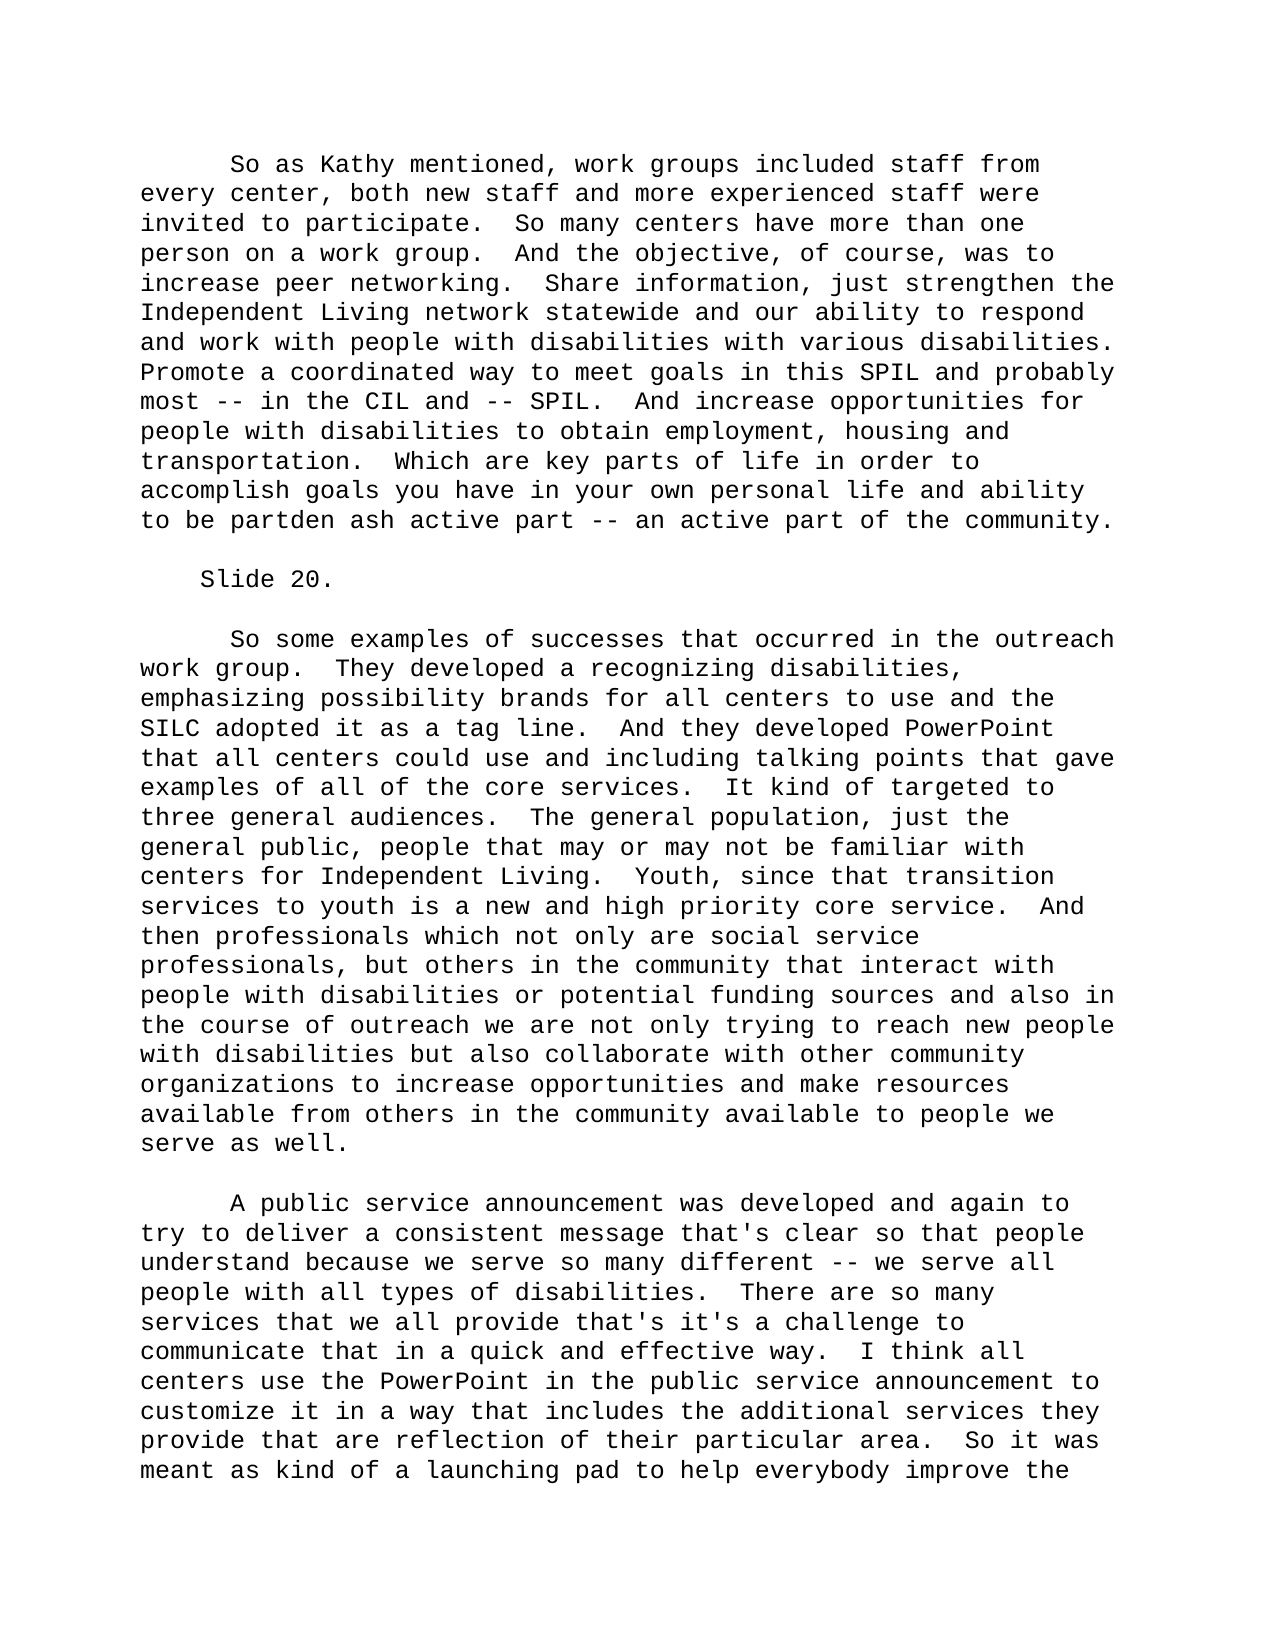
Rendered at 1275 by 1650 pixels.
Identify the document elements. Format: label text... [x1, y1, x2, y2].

text So as Kathy mentioned, work groups included staff from every center, both new staff and more experienced staff were invited to participate. So many centers have more than one person on a work group. And the objective, of course, was to increase peer networking. Share information, just strengthen the Independent Living network statewide and our ability to respond and work with people with disabilities with various disabilities. Promote a coordinated way to meet goals in this SPIL and probably most -- in the CIL and -- SPIL. And increase opportunities for people with disabilities to obtain employment, housing and transportation. Which are key parts of life in order to accomplish goals you have in your own personal life and ability to be partden ash active part -- an active part of the community. [140, 150, 1125, 536]
text So some examples of successes that occurred in the outreach work group. They developed a recognizing disabilities, emphasizing possibility brands for all centers to use and the SILC adopted it as a tag line. And they developed PowerPoint that all centers could use and including talking points that gave examples of all of the core services. It kind of targeted to three general audiences. The general population, just the general public, people that may or may not be familiar with centers for Independent Living. Youth, since that transition services to youth is a new and high priority core service. And then professionals which not only are social service professionals, but others in the community that interact with people with disabilities or potential funding sources and also in the course of outreach we are not only trying to reach new people with disabilities but also collaborate with other community organizations to increase opportunities and make resources available from others in the community available to people we serve as well. [140, 625, 1125, 1159]
text Slide 20. [140, 566, 1125, 595]
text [140, 1189, 1125, 1486]
